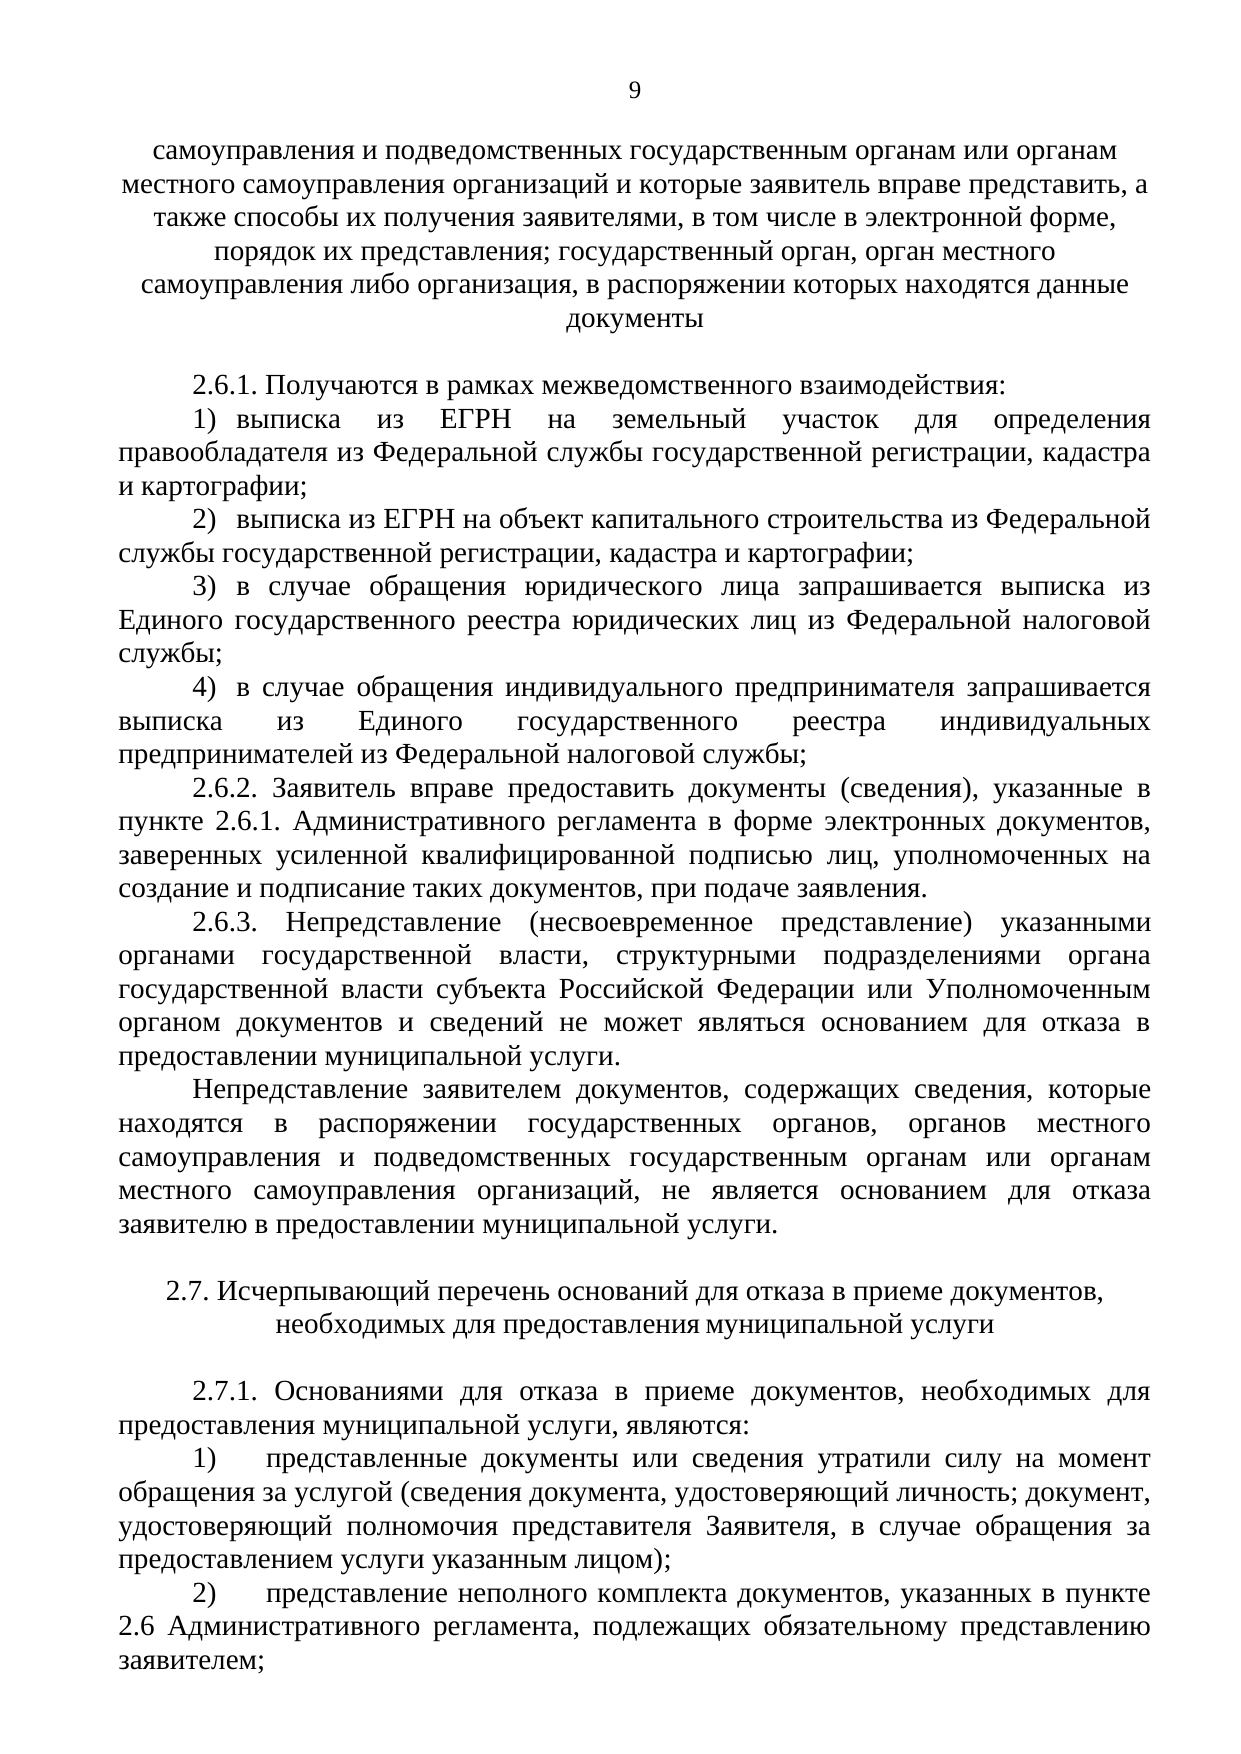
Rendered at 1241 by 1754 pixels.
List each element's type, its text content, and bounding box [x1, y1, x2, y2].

text 2.6.3. Непредставление (несвоевременное представление) указанными органами государственной власти, структурными подразделениями органа государственной власти субъекта Российской Федерации или Уполномоченным органом документов и сведений не может являться основанием для отказа в предоставлении муниципальной услуги. [118, 904, 1152, 1072]
text 2.7.1. Основаниями для отказа в приеме документов, необходимых для предоставления муниципальной услуги, являются: [118, 1373, 1152, 1441]
text 1) представленные документы или сведения утратили силу на момент обращения за услугой (сведения документа, удостоверяющий личность; документ, удостоверяющий полномочия представителя Заявителя, в случае обращения за предоставлением услуги указанным лицом); [118, 1441, 1152, 1575]
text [118, 132, 1152, 334]
list в случае обращения индивидуального предпринимателя запрашивается выписка из Единого государственного реестра индивидуальных предпринимателей из Федеральной налоговой службы; [118, 669, 1152, 770]
text 2.6.1. Получаются в рамках межведомственного взаимодействия: [118, 367, 1152, 401]
text Непредставление заявителем документов, содержащих сведения, которые находятся в распоряжении государственных органов, органов местного самоуправления и подведомственных государственным органам или органам местного самоуправления организаций, не является основанием для отказа заявителю в предоставлении муниципальной услуги. [118, 1072, 1152, 1239]
text 2.6.2. Заявитель вправе предоставить документы (сведения), указанные в пункте 2.6.1. Административного регламента в форме электронных документов, заверенных усиленной квалифицированной подписью лиц, уполномоченных на создание и подписание таких документов, при подаче заявления. [118, 770, 1152, 904]
text 2.7. Исчерпывающий перечень оснований для отказа в приеме документов, необходимых для предоставления муниципальной услуги [118, 1273, 1152, 1340]
list в случае обращения юридического лица запрашивается выписка из Единого государственного реестра юридических лиц из Федеральной налоговой службы; [118, 568, 1152, 669]
list выписка из ЕГРН на земельный участок для определения правообладателя из Федеральной службы государственной регистрации, кадастра и картографии; [118, 401, 1152, 501]
list выписка из ЕГРН на объект капитального строительства из Федеральной службы государственной регистрации, кадастра и картографии; [118, 501, 1152, 568]
text 2) представление неполного комплекта документов, указанных в пункте 2.6 Административного регламента, подлежащих обязательному представлению заявителем; [118, 1575, 1152, 1675]
